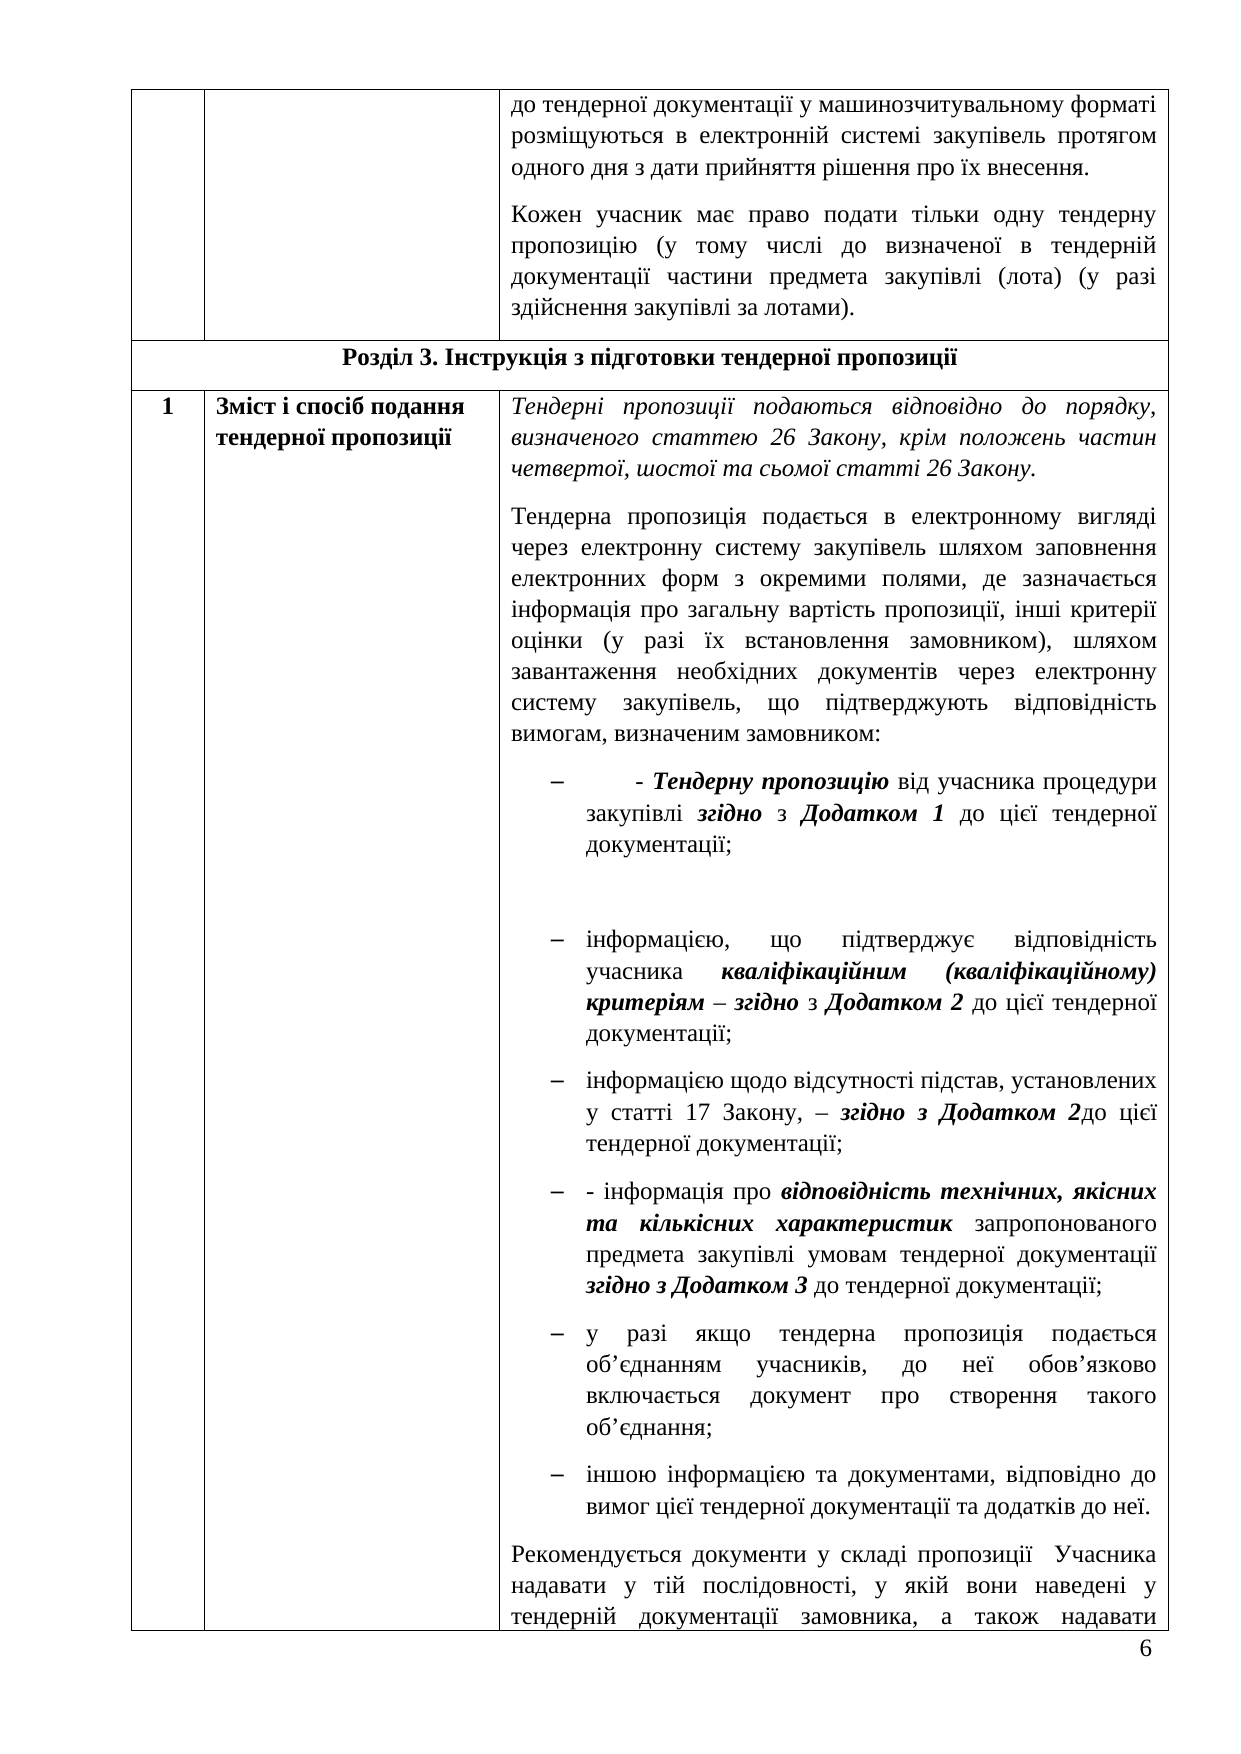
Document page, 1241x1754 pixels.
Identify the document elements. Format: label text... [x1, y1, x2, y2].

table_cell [500, 391, 1168, 1629]
table_cell Розділ 3. Інструкція з підготовки тендерної пропозиції [132, 341, 1168, 390]
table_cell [500, 90, 1168, 340]
table_cell 1 [132, 391, 204, 1629]
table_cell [205, 90, 499, 340]
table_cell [205, 391, 499, 1629]
table_cell 2 [132, 90, 204, 340]
